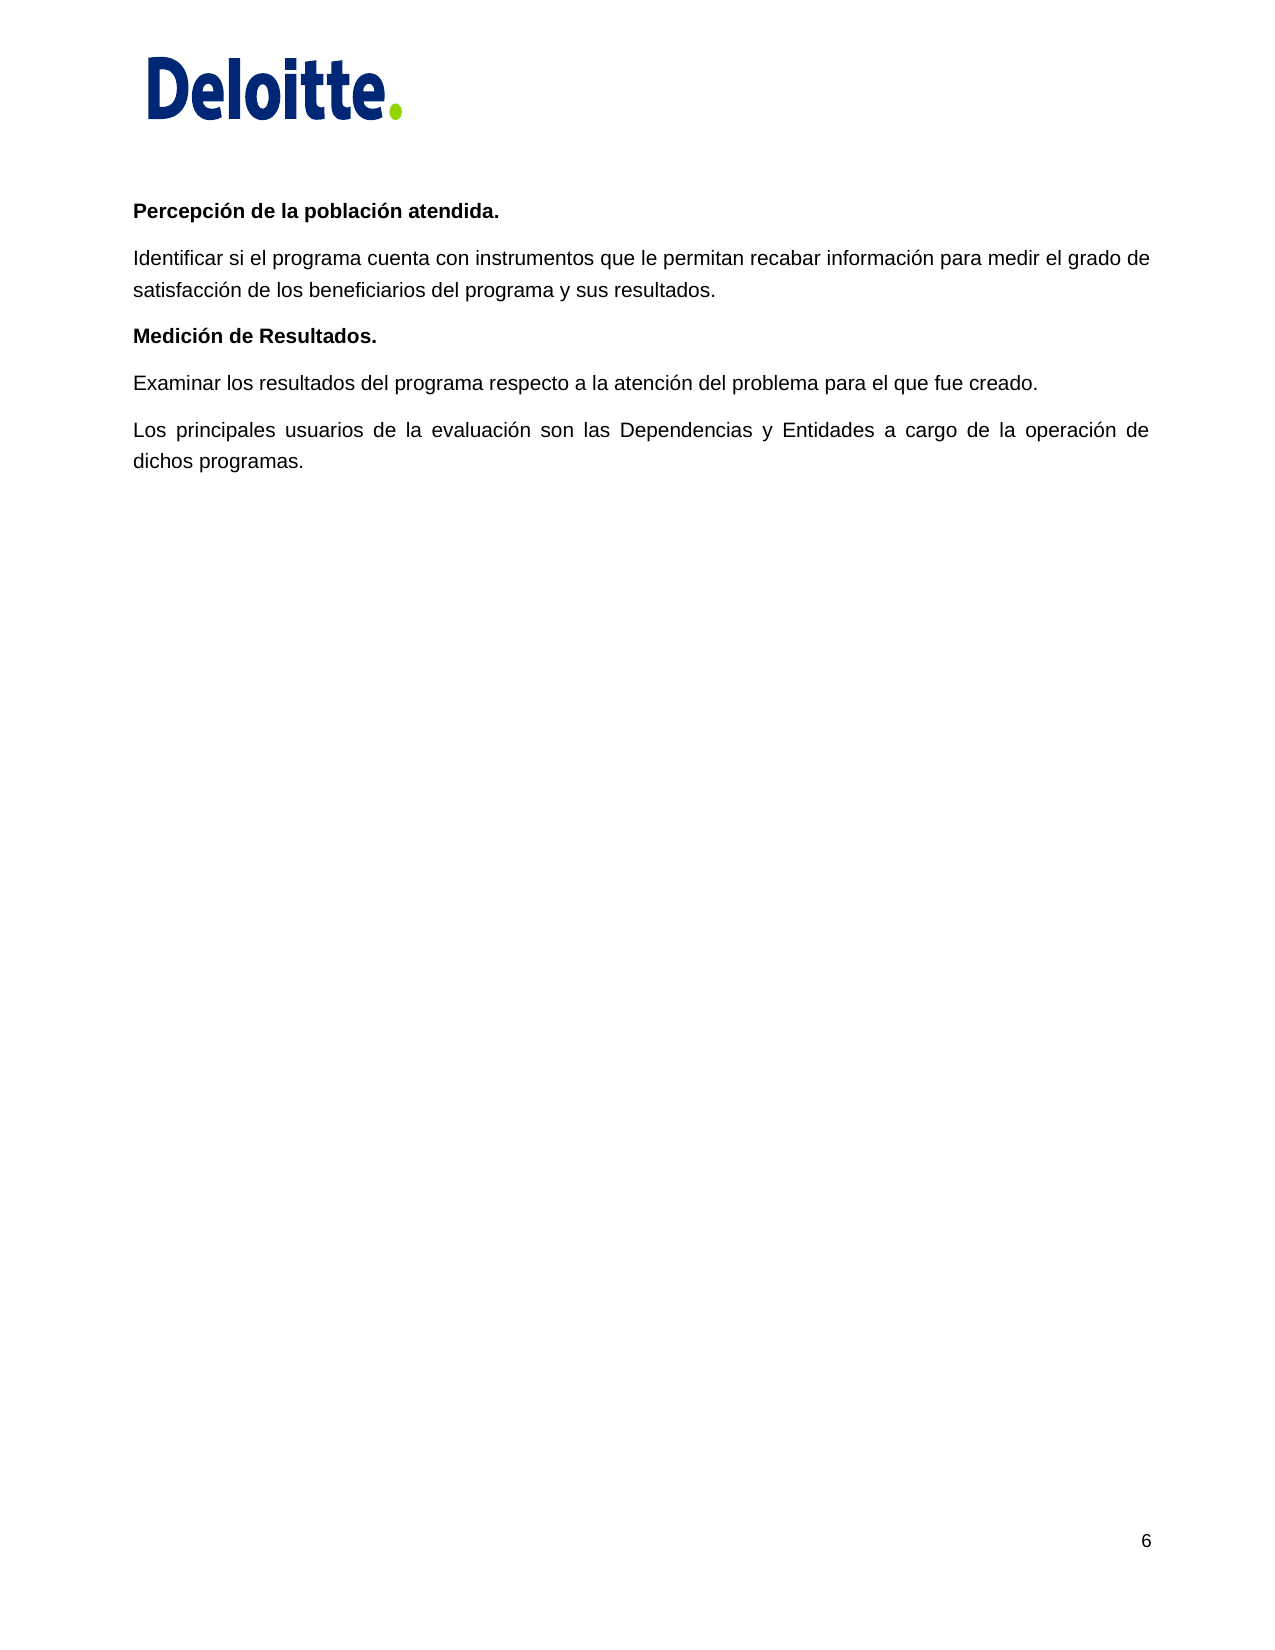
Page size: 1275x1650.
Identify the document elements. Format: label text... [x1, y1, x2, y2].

text Examinar los resultados del programa respecto a la atención del problema para el que fue creado. [133, 364, 1152, 395]
text Los principales usuarios de la evaluación son las Dependencias y Entidades a cargo de la operación de dichos programas. [133, 411, 1152, 473]
text Identificar si el programa cuenta con instrumentos que le permitan recabar información para medir el grado de satisfacción de los beneficiarios del programa y sus resultados. [133, 239, 1152, 301]
text Percepción de la población atendida. [133, 192, 1152, 223]
text Medición de Resultados. [133, 317, 1152, 348]
